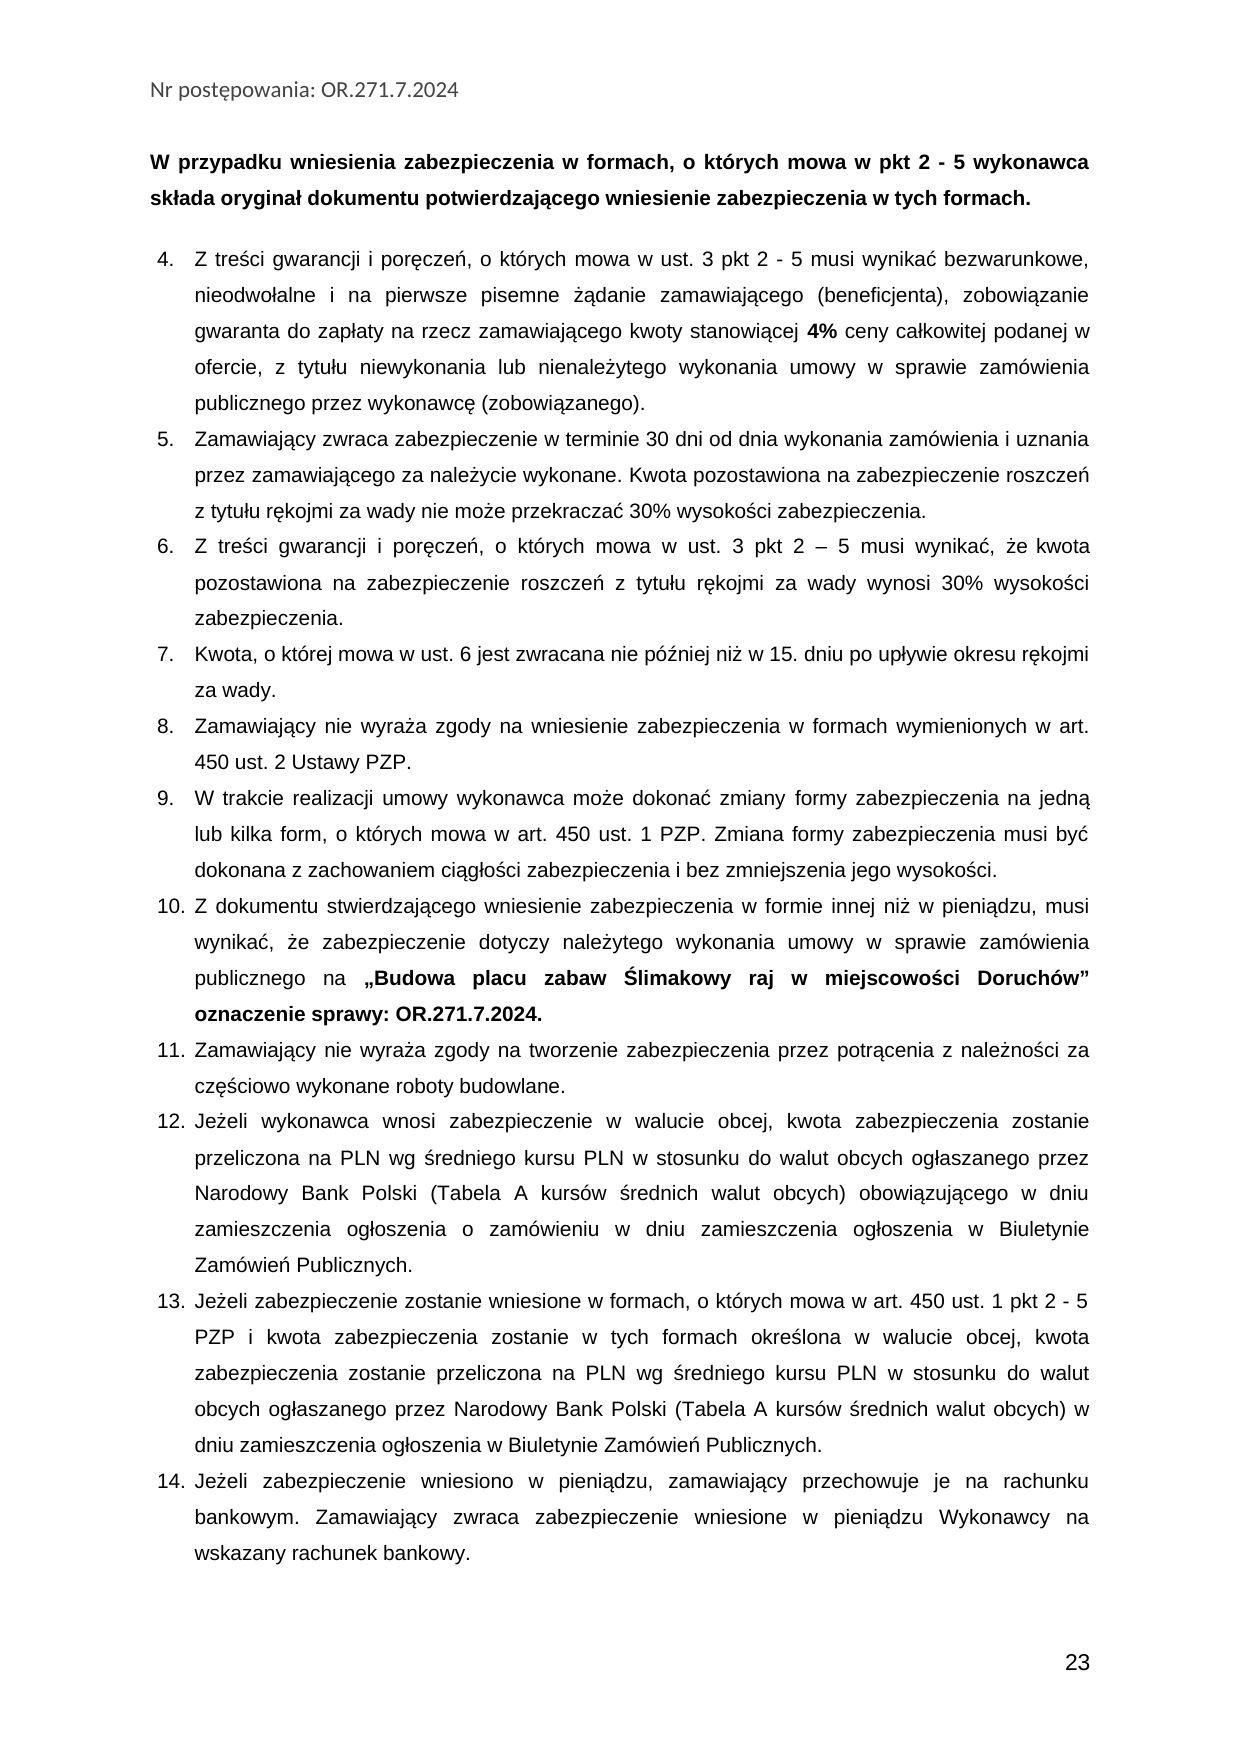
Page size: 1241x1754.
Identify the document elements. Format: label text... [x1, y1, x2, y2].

list Zamawiający nie wyraża zgody na tworzenie zabezpieczenia przez potrącenia z należności za częściowo wykonane roboty budowlane. [157, 1037, 1090, 1097]
list Jeżeli zabezpieczenie wniesiono w pieniądzu, zamawiający przechowuje je na rachunku bankowym. Zamawiający zwraca zabezpieczenie wniesione w pieniądzu Wykonawcy na wskazany rachunek bankowy. [157, 1469, 1090, 1564]
list W trakcie realizacji umowy wykonawca może dokonać zmiany formy zabezpieczenia na jedną lub kilka form, o których mowa w art. 450 ust. 1 PZP. Zmiana formy zabezpieczenia musi być dokonana z zachowaniem ciągłości zabezpieczenia i bez zmniejszenia jego wysokości. [157, 786, 1090, 882]
list Z treści gwarancji i poręczeń, o których mowa w ust. 3 pkt 2 - 5 musi wynikać bezwarunkowe, nieodwołalne i na pierwsze pisemne żądanie zamawiającego (beneficjenta), zobowiązanie gwaranta do zapłaty na rzecz zamawiającego kwoty stanowiącej 4% ceny całkowitej podanej w ofercie, z tytułu niewykonania lub nienależytego wykonania umowy w sprawie zamówienia publicznego przez wykonawcę (zobowiązanego). [157, 247, 1090, 414]
text W przypadku wniesienia zabezpieczenia w formach, o których mowa w pkt 2 - 5 wykonawca składa oryginał dokumentu potwierdzającego wniesienie zabezpieczenia w tych formach. [150, 150, 1090, 210]
list Zamawiający nie wyraża zgody na wniesienie zabezpieczenia w formach wymienionych w art. 450 ust. 2 Ustawy PZP. [157, 714, 1090, 774]
list Zamawiający zwraca zabezpieczenie w terminie 30 dni od dnia wykonania zamówienia i uznania przez zamawiającego za należycie wykonane. Kwota pozostawiona na zabezpieczenie roszczeń z tytułu rękojmi za wady nie może przekraczać 30% wysokości zabezpieczenia. [157, 427, 1090, 522]
list Kwota, o której mowa w ust. 6 jest zwracana nie później niż w 15. dniu po upływie okresu rękojmi za wady. [157, 642, 1090, 702]
list Jeżeli zabezpieczenie zostanie wniesione w formach, o których mowa w art. 450 ust. 1 pkt 2 - 5 PZP i kwota zabezpieczenia zostanie w tych formach określona w walucie obcej, kwota zabezpieczenia zostanie przeliczona na PLN wg średniego kursu PLN w stosunku do walut obcych ogłaszanego przez Narodowy Bank Polski (Tabela A kursów średnich walut obcych) w dniu zamieszczenia ogłoszenia w Biuletynie Zamówień Publicznych. [157, 1289, 1090, 1457]
list Jeżeli wykonawca wnosi zabezpieczenie w walucie obcej, kwota zabezpieczenia zostanie przeliczona na PLN wg średniego kursu PLN w stosunku do walut obcych ogłaszanego przez Narodowy Bank Polski (Tabela A kursów średnich walut obcych) obowiązującego w dniu zamieszczenia ogłoszenia o zamówieniu w dniu zamieszczenia ogłoszenia w Biuletynie Zamówień Publicznych. [157, 1109, 1090, 1277]
list Z treści gwarancji i poręczeń, o których mowa w ust. 3 pkt 2 – 5 musi wynikać, że kwota pozostawiona na zabezpieczenie roszczeń z tytułu rękojmi za wady wynosi 30% wysokości zabezpieczenia. [157, 534, 1090, 630]
list Z dokumentu stwierdzającego wniesienie zabezpieczenia w formie innej niż w pieniądzu, musi wynikać, że zabezpieczenie dotyczy należytego wykonania umowy w sprawie zamówienia publicznego na „Budowa placu zabaw Ślimakowy raj w miejscowości Doruchów” oznaczenie sprawy: OR.271.7.2024. [157, 894, 1090, 1026]
